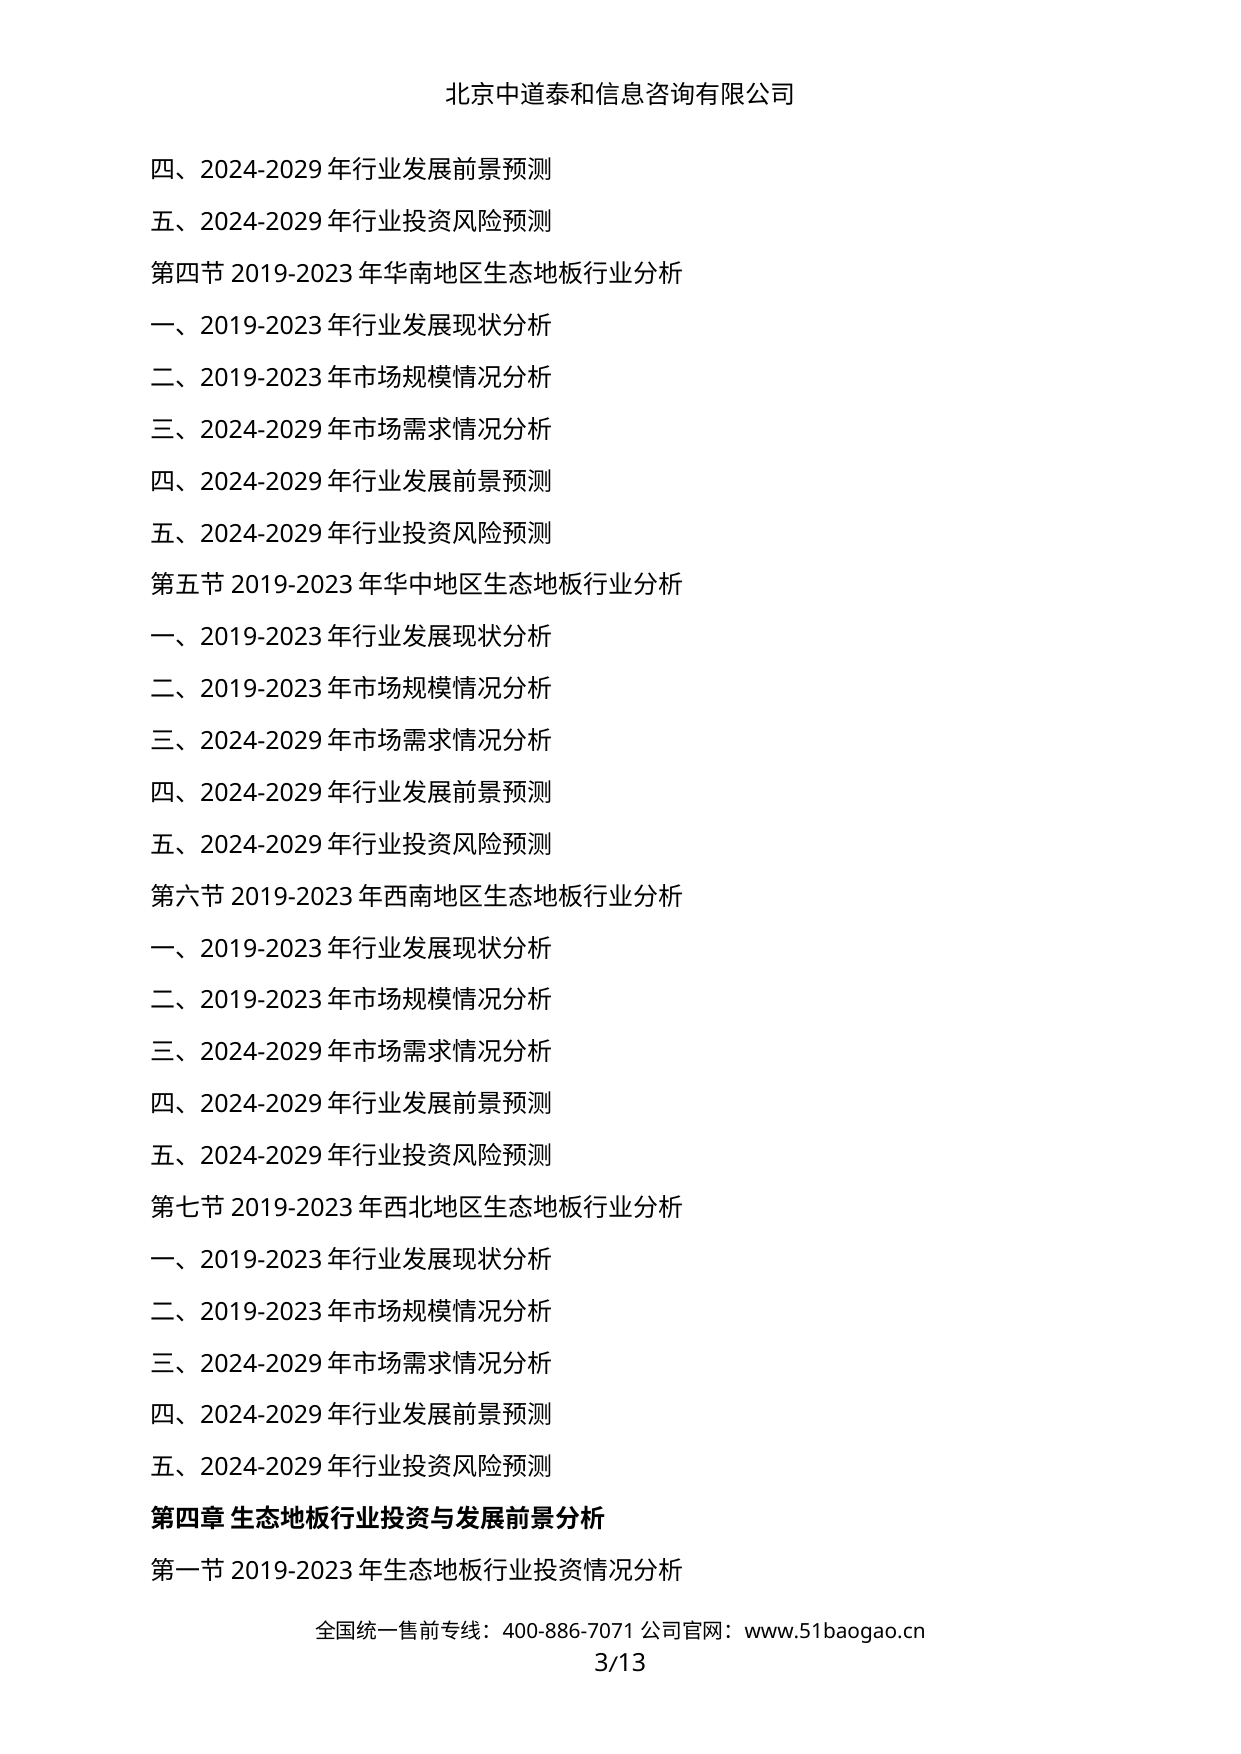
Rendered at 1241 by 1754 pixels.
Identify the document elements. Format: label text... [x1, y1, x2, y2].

text 一、2019-2023年行业发展现状分析 [150, 306, 1090, 342]
text 五、2024-2029年行业投资风险预测 [150, 1136, 1090, 1172]
text 三、2024-2029年市场需求情况分析 [150, 721, 1090, 757]
text 五、2024-2029年行业投资风险预测 [150, 824, 1090, 861]
text 第一节 2019-2023年生态地板行业投资情况分析 [150, 1551, 1090, 1587]
text 一、2019-2023年行业发展现状分析 [150, 617, 1090, 653]
text 二、2019-2023年市场规模情况分析 [150, 1291, 1090, 1327]
text 四、2024-2029年行业发展前景预测 [150, 150, 1090, 186]
text 五、2024-2029年行业投资风险预测 [150, 513, 1090, 549]
text 第七节 2019-2023年西北地区生态地板行业分析 [150, 1187, 1090, 1224]
text 第六节 2019-2023年西南地区生态地板行业分析 [150, 876, 1090, 912]
text 第四章 生态地板行业投资与发展前景分析 [150, 1499, 1090, 1535]
text 三、2024-2029年市场需求情况分析 [150, 1032, 1090, 1068]
text 五、2024-2029年行业投资风险预测 [150, 1447, 1090, 1483]
text 三、2024-2029年市场需求情况分析 [150, 409, 1090, 446]
text 四、2024-2029年行业发展前景预测 [150, 461, 1090, 497]
text 五、2024-2029年行业投资风险预测 [150, 202, 1090, 238]
text 四、2024-2029年行业发展前景预测 [150, 772, 1090, 809]
text 第四节 2019-2023年华南地区生态地板行业分析 [150, 254, 1090, 290]
text 二、2019-2023年市场规模情况分析 [150, 669, 1090, 705]
text 一、2019-2023年行业发展现状分析 [150, 928, 1090, 964]
text 二、2019-2023年市场规模情况分析 [150, 980, 1090, 1016]
text 第五节 2019-2023年华中地区生态地板行业分析 [150, 565, 1090, 601]
text 一、2019-2023年行业发展现状分析 [150, 1239, 1090, 1276]
text 二、2019-2023年市场规模情况分析 [150, 357, 1090, 394]
text 四、2024-2029年行业发展前景预测 [150, 1395, 1090, 1431]
text 四、2024-2029年行业发展前景预测 [150, 1084, 1090, 1120]
text 三、2024-2029年市场需求情况分析 [150, 1343, 1090, 1379]
